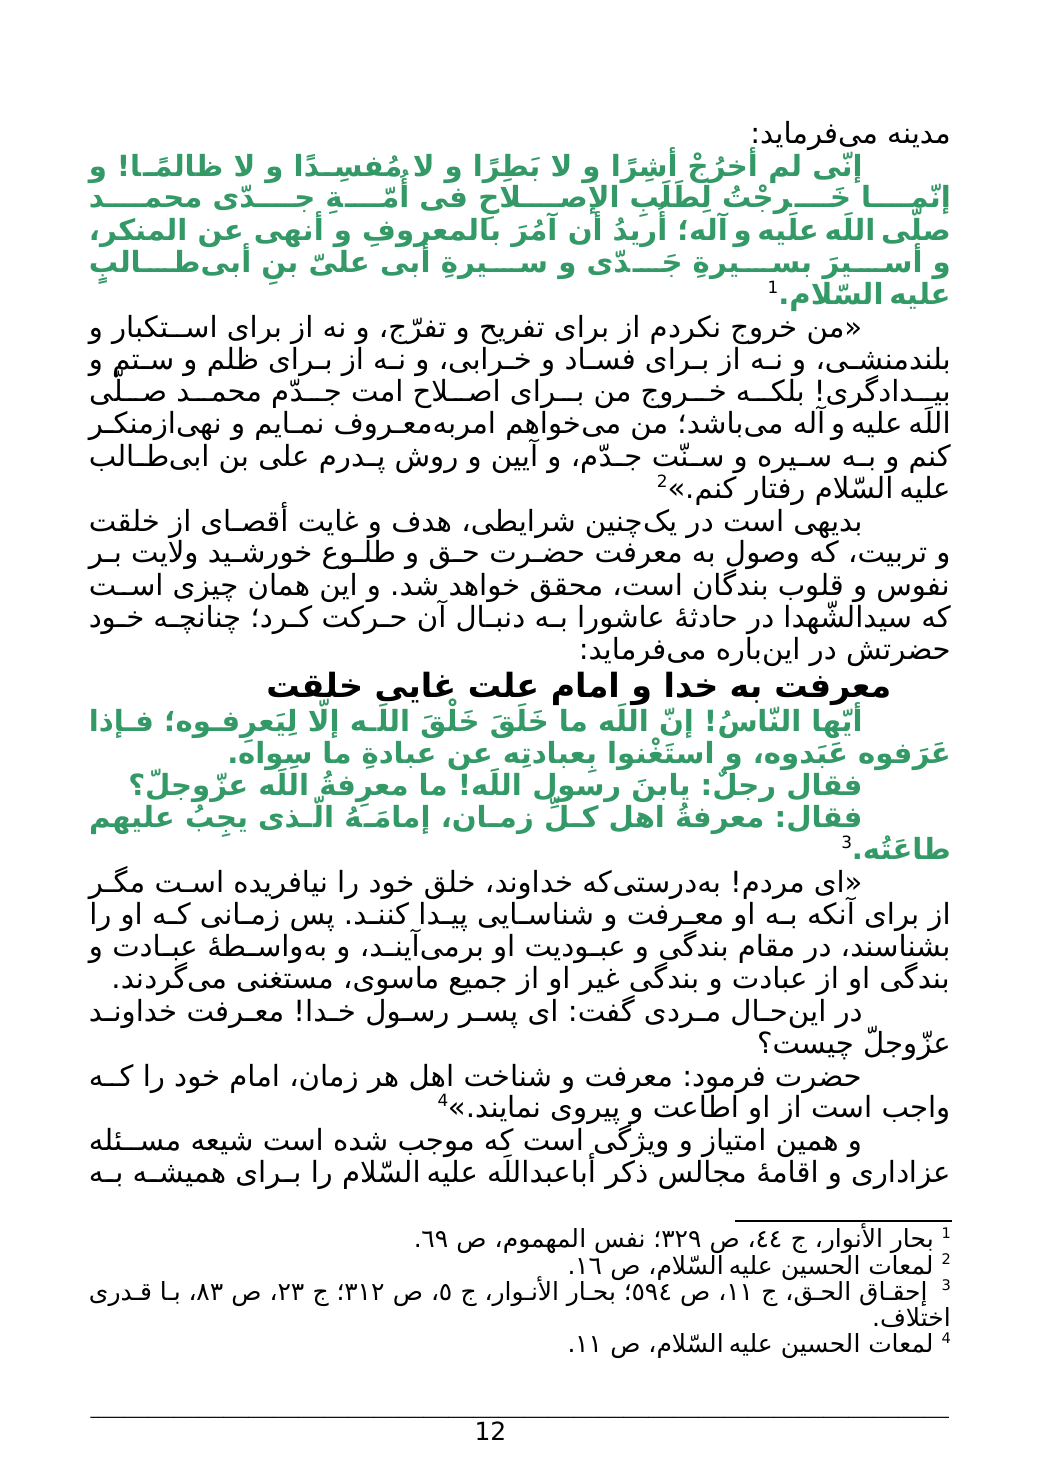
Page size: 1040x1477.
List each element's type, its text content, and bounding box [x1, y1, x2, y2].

text «ای مردم! به‌درستی‌که خداوند، خلق خود را نیافریده است مگر از برای آنکه به او معرفت و شناسایی پیدا کنند. پس زمانی که او را بشناسند، در مقام بندگی و عبودیت او برمی‌آیند، و به‌واسطۀ عبادت و بندگی او از عبادت و بندگی غیر او از جمیع ماسوی، مستغنی می‌گردند. [89, 867, 951, 996]
text إنّی لم أخرُجْ أشِرًا و لا بَطِرًا و لا مُفسِدًا و لا ظالمًا! و إنّما خَرجْتُ لِطَلَبِ الإصلاحِ فی أُمّةِ جدّی محمد صلّی اللَه علَیه و آله؛ أُریدُ أن آمُرَ بالمعروفِ و أنهی عن المنکر، و أسیرَ بسیرةِ جَدّی و سیرةِ أبی علیّ بنِ أبی‌طالبٍ علیه السّلام. [89, 150, 951, 312]
text أیّها النّاسُ! إنّ اللَه ما خَلَقَ خَلْقَ اللَه إلّا لِیَعرِفوه؛ فإذا عَرَفوه عَبَدوه، و استَغْنوا بِعبادتِه عن عبادةِ ما سِواه. [89, 706, 951, 770]
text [89, 118, 951, 150]
text «من خروج نکردم از برای تفریح و تفرّج، و نه از برای استکبار و بلندمنشی، و نه از برای فساد و خرابی، و نه از برای ظلم و ستم و بیدادگری! بلکه خروج من برای اصلاح امت جدّم محمد صلّی اللَه علیه و آله می‌باشد؛ من می‌خواهم امربه‌معروف نمایم و نهی‌ازمنکر کنم و به سیره و سنّت جدّم، و آیین و روش پدرم علی بن ابی‌طالب علیه السّلام رفتار کنم.» [89, 312, 951, 505]
text در این‌حال مردی گفت: ای پسر رسول خدا! معرفت خداوند عزّوجلّ چیست؟ [89, 996, 951, 1060]
text فقال: معرفةُ اهل کلِّ زمان، إمامَهُ الّذی یجِبُ علیهم طاعَتُه. [89, 802, 951, 867]
text فقال رجلٌ: یابنَ رسول اللَه! ما معرِفةُ اللَه عزّوجلّ؟ [89, 770, 951, 802]
text بدیهی است در یک‌چنین شرایطی، هدف و غایت أقصای از خلقت و تربیت، که وصول به معرفت حضرت حق و طلوع خورشید ولایت بر نفوس و قلوب بندگان است، محقق خواهد شد. و این همان چیزی است که سیدالشّهدا در حادثۀ عاشورا به دنبال آن حرکت کرد؛ چنانچه خود حضرتش در این‌باره می‌فرماید: [89, 505, 951, 667]
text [89, 1125, 951, 1189]
subtitle معرفت به خدا و امام علت غایی خلقت‌ [148, 667, 892, 706]
text حضرت فرمود: معرفت و شناخت اهل هر زمان، امام خود را که واجب است از او اطاعت و پیروی نمایند.» [89, 1060, 951, 1125]
